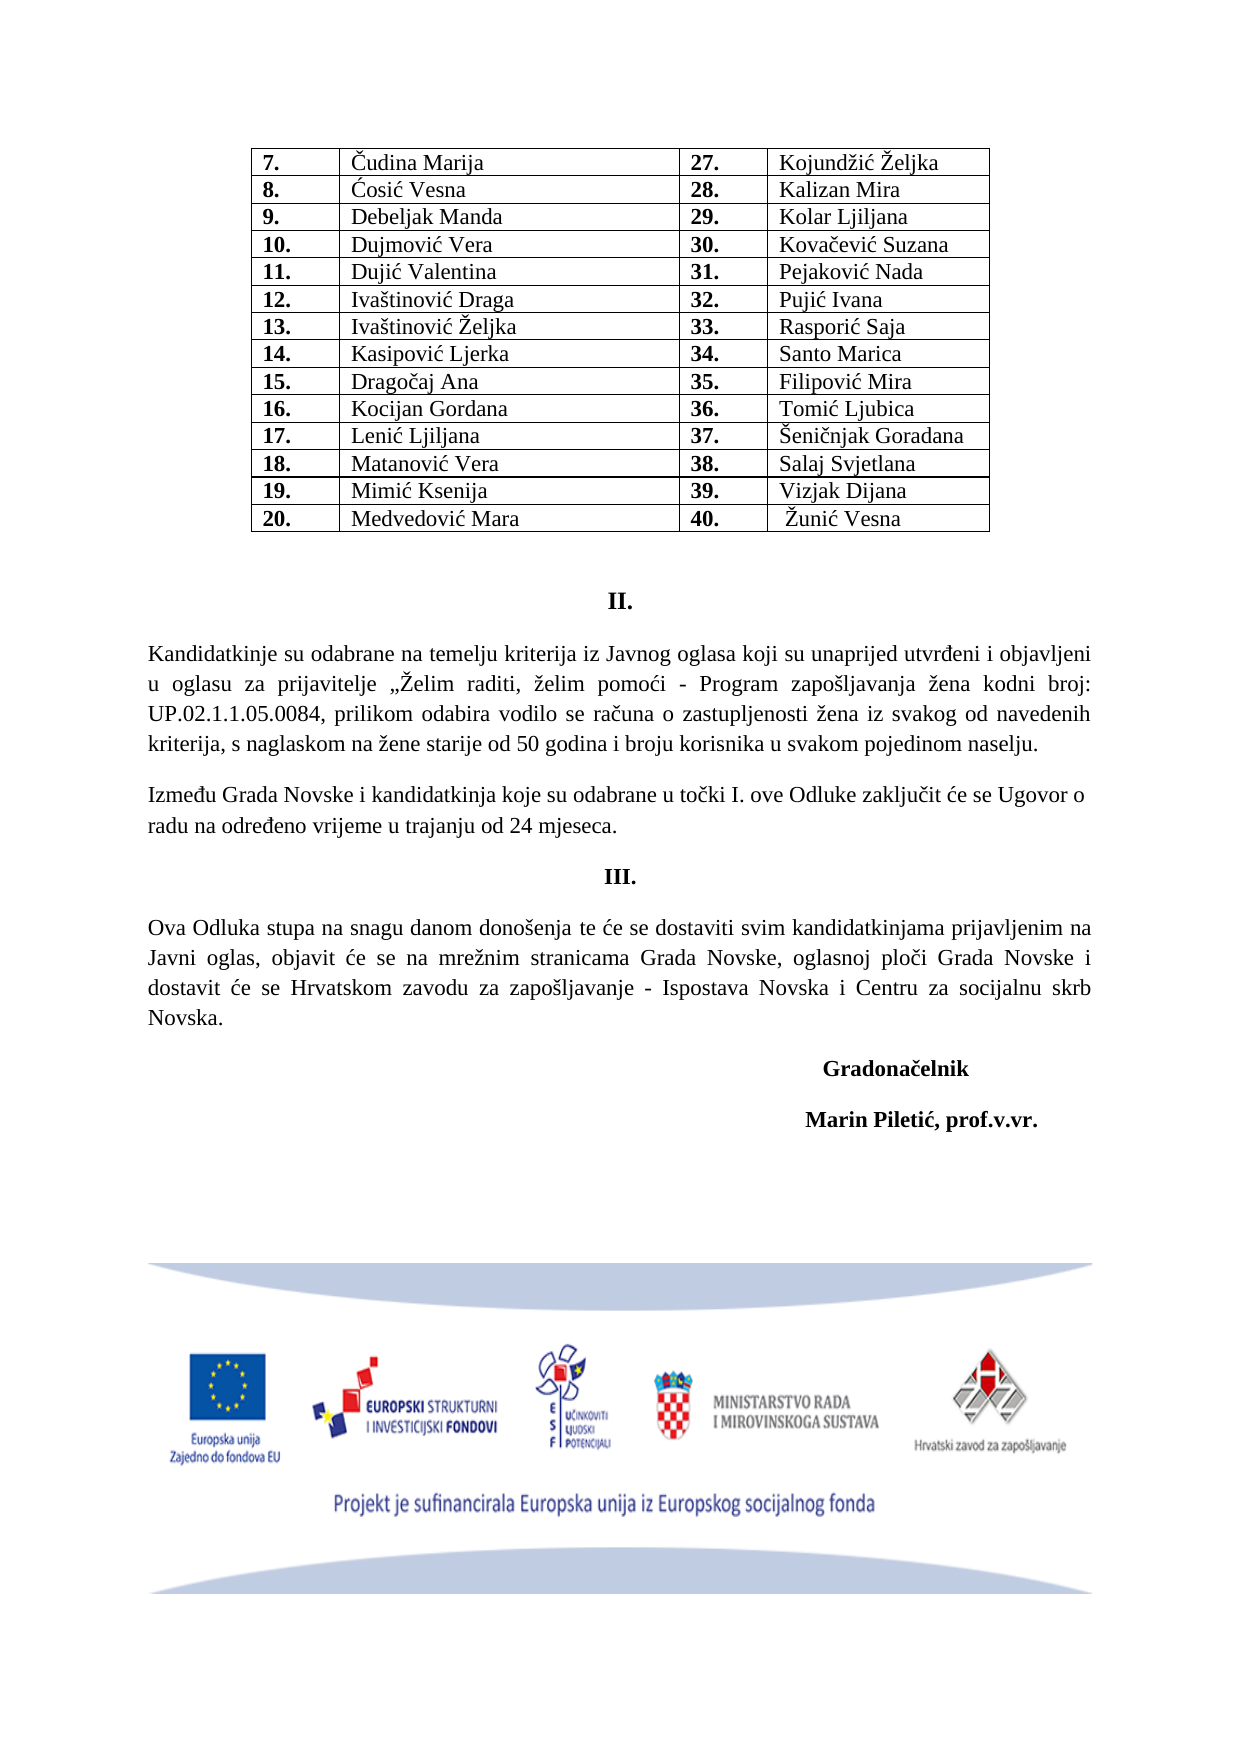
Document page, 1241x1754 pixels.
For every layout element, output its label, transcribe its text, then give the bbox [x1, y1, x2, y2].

table_cell 20. [252, 505, 339, 531]
table_cell Salaj Svjetlana [768, 450, 989, 476]
table_cell Santo Marica [768, 340, 989, 367]
table_cell 13. [252, 313, 339, 339]
table_cell Tomić Ljubica [768, 395, 989, 422]
picture [147, 1263, 1093, 1594]
table_cell Ivaštinović Željka [340, 313, 679, 339]
table_cell Žunić Vesna [768, 505, 989, 531]
table_cell 35. [680, 368, 767, 394]
table_cell 11. [252, 258, 339, 284]
table_cell Dragočaj Ana [340, 368, 679, 394]
table_cell 32. [680, 286, 767, 312]
table_cell Kojundžić Željka [768, 149, 989, 175]
table_cell 14. [252, 340, 339, 367]
table_cell 18. [252, 450, 339, 476]
table_cell Kolar Ljiljana [768, 204, 989, 230]
table_cell 7. [252, 149, 339, 175]
table_cell 19. [252, 478, 339, 504]
table_cell 33. [680, 313, 767, 339]
table_cell Kovačević Suzana [768, 231, 989, 257]
table_cell 31. [680, 258, 767, 284]
text III. [148, 863, 1093, 889]
table_cell Pujić Ivana [768, 286, 989, 312]
table_cell 12. [252, 286, 339, 312]
text Marin Piletić, prof.v.vr. [148, 1107, 1093, 1133]
text II. [148, 586, 1093, 615]
table_cell Kasipović Ljerka [340, 340, 679, 367]
table_cell 28. [680, 176, 767, 202]
table_cell Dujić Valentina [340, 258, 679, 284]
table_cell 10. [252, 231, 339, 257]
table_cell Matanović Vera [340, 450, 679, 476]
table_cell Lenić Ljiljana [340, 423, 679, 449]
table_cell Filipović Mira [768, 368, 989, 394]
table_cell 15. [252, 368, 339, 394]
table_cell Čudina Marija [340, 149, 679, 175]
table_cell Pejaković Nada [768, 258, 989, 284]
table_cell Ivaštinović Draga [340, 286, 679, 312]
table_cell Medvedović Mara [340, 505, 679, 531]
table_cell Mimić Ksenija [340, 478, 679, 504]
table_cell 27. [680, 149, 767, 175]
table_cell 40. [680, 505, 767, 531]
table_cell Rasporić Saja [768, 313, 989, 339]
table_cell 39. [680, 478, 767, 504]
text Ova Odluka stupa na snagu danom donošenja te će se dostaviti svim kandidatkinjama prijavljenim na Javni oglas, objavit će se na mrežnim stranicama Grada Novske, oglasnoj ploči Grada Novske i dostavit će se Hrvatskom zavodu za zapošljavanje - Ispostava Novska i Centru za socijalnu skrb Novska. [148, 914, 1093, 1031]
text Kandidatkinje su odabrane na temelju kriterija iz Javnog oglasa koji su unaprijed utvrđeni i objavljeni u oglasu za prijavitelje „Želim raditi, želim pomoći - Program zapošljavanja žena kodni broj: UP.02.1.1.05.0084, prilikom odabira vodilo se računa o zastupljenosti žena iz svakog od navedenih kriterija, s naglaskom na žene starije od 50 godina i broju korisnika u svakom pojedinom naselju. [148, 640, 1093, 757]
table_cell Ćosić Vesna [340, 176, 679, 202]
table_cell 38. [680, 450, 767, 476]
table_cell Kocijan Gordana [340, 395, 679, 422]
table_cell 37. [680, 423, 767, 449]
table_cell Kalizan Mira [768, 176, 989, 202]
table_cell Dujmović Vera [340, 231, 679, 257]
table_cell 9. [252, 204, 339, 230]
text Gradonačelnik [148, 1056, 1093, 1082]
table_cell 17. [252, 423, 339, 449]
table_cell Vizjak Dijana [768, 478, 989, 504]
table_cell 36. [680, 395, 767, 422]
table_cell Debeljak Manda [340, 204, 679, 230]
table_cell 34. [680, 340, 767, 367]
table_cell 29. [680, 204, 767, 230]
table_cell Šeničnjak Goradana [768, 423, 989, 449]
text Između Grada Novske i kandidatkinja koje su odabrane u točki I. ove Odluke zaključit će se Ugovor o radu na određeno vrijeme u trajanju od 24 mjeseca. [148, 782, 1093, 838]
table_cell 8. [252, 176, 339, 202]
table_cell 30. [680, 231, 767, 257]
table_cell 16. [252, 395, 339, 422]
